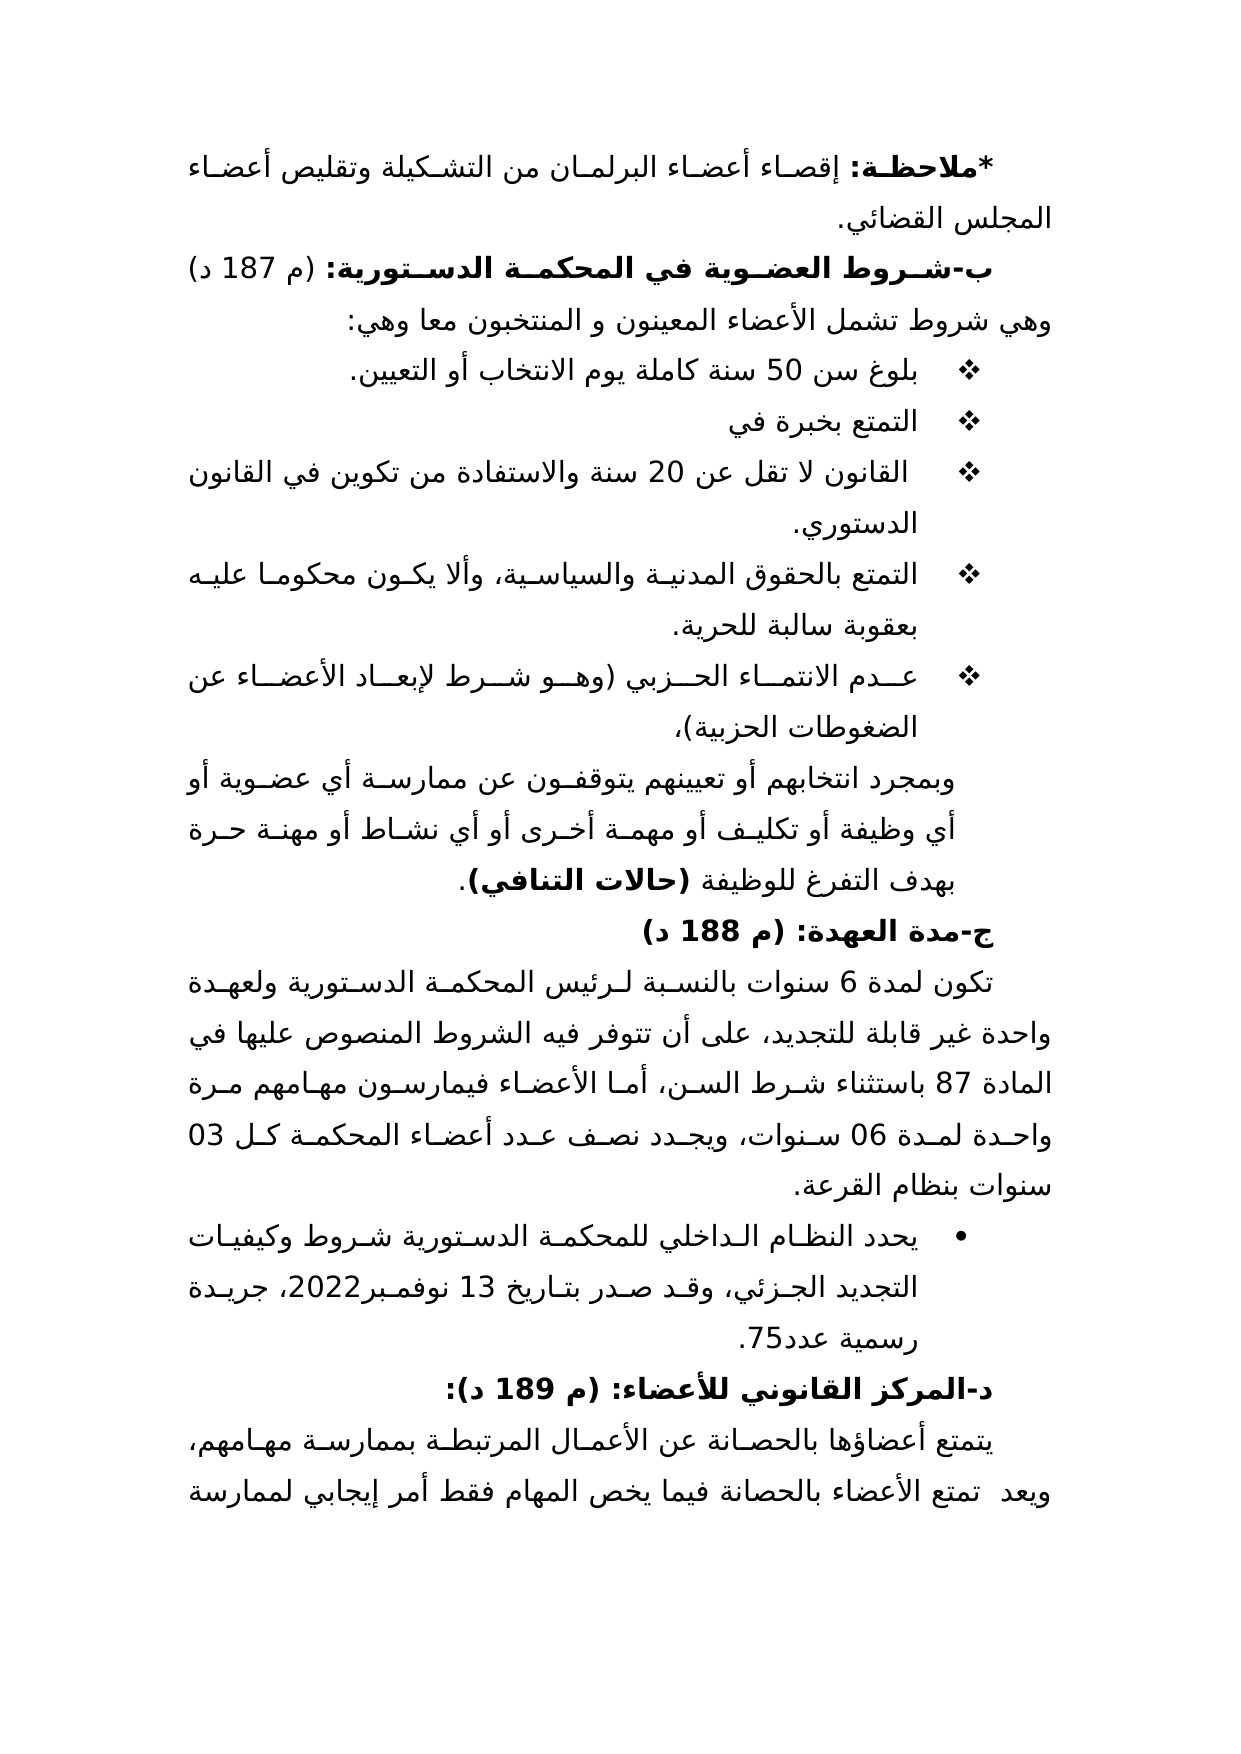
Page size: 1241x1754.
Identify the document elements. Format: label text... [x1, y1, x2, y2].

text ب-شروط العضوية في المحكمة الدستورية: (م 187 د) وهي شروط تشمل الأعضاء المعينون و المنتخبون معا وهي: [187, 252, 1053, 337]
text د-المركز القانوني للأعضاء: (م 189 د): [187, 1372, 1053, 1406]
list يحدد النظام الداخلي للمحكمة الدستورية شروط وكيفيات التجديد الجزئي، وقد صدر بتاريخ 13 نوفمبر2022، جريدة رسمية عدد75. [187, 1220, 956, 1356]
list بلوغ سن 50 سنة كاملة يوم الانتخاب أو التعيين. [187, 354, 956, 388]
text ج-مدة العهدة: (م 188 د) [187, 914, 1053, 948]
list القانون لا تقل عن 20 سنة والاستفادة من تكوين في القانون الدستوري. [187, 456, 956, 541]
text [187, 1423, 1053, 1508]
list عدم الانتماء الحزبي (وهو شرط لإبعاد الأعضاء عن الضغوطات الحزبية)، [187, 659, 956, 744]
list التمتع بالحقوق المدنية والسياسية، وألا يكون محكوما عليه بعقوبة سالبة للحرية. [187, 557, 956, 642]
text تكون لمدة 6 سنوات بالنسبة لرئيس المحكمة الدستورية ولعهدة واحدة غير قابلة للتجديد، على أن تتوفر فيه الشروط المنصوص عليها في المادة 87 باستثناء شرط السن، أما الأعضاء فيمارسون مهامهم مرة واحدة لمدة 06 سنوات، ويجدد نصف عدد أعضاء المحكمة كل 03 سنوات بنظام القرعة. [187, 965, 1053, 1203]
text *ملاحظة: إقصاء أعضاء البرلمان من التشكيلة وتقليص أعضاء المجلس القضائي. [187, 150, 1053, 235]
list التمتع بخبرة في [187, 405, 956, 439]
text وبمجرد انتخابهم أو تعيينهم يتوقفون عن ممارسة أي عضوية أو أي وظيفة أو تكليف أو مهمة أخرى أو أي نشاط أو مهنة حرة بهدف التفرغ للوظيفة (حالات التنافي). [187, 761, 956, 897]
